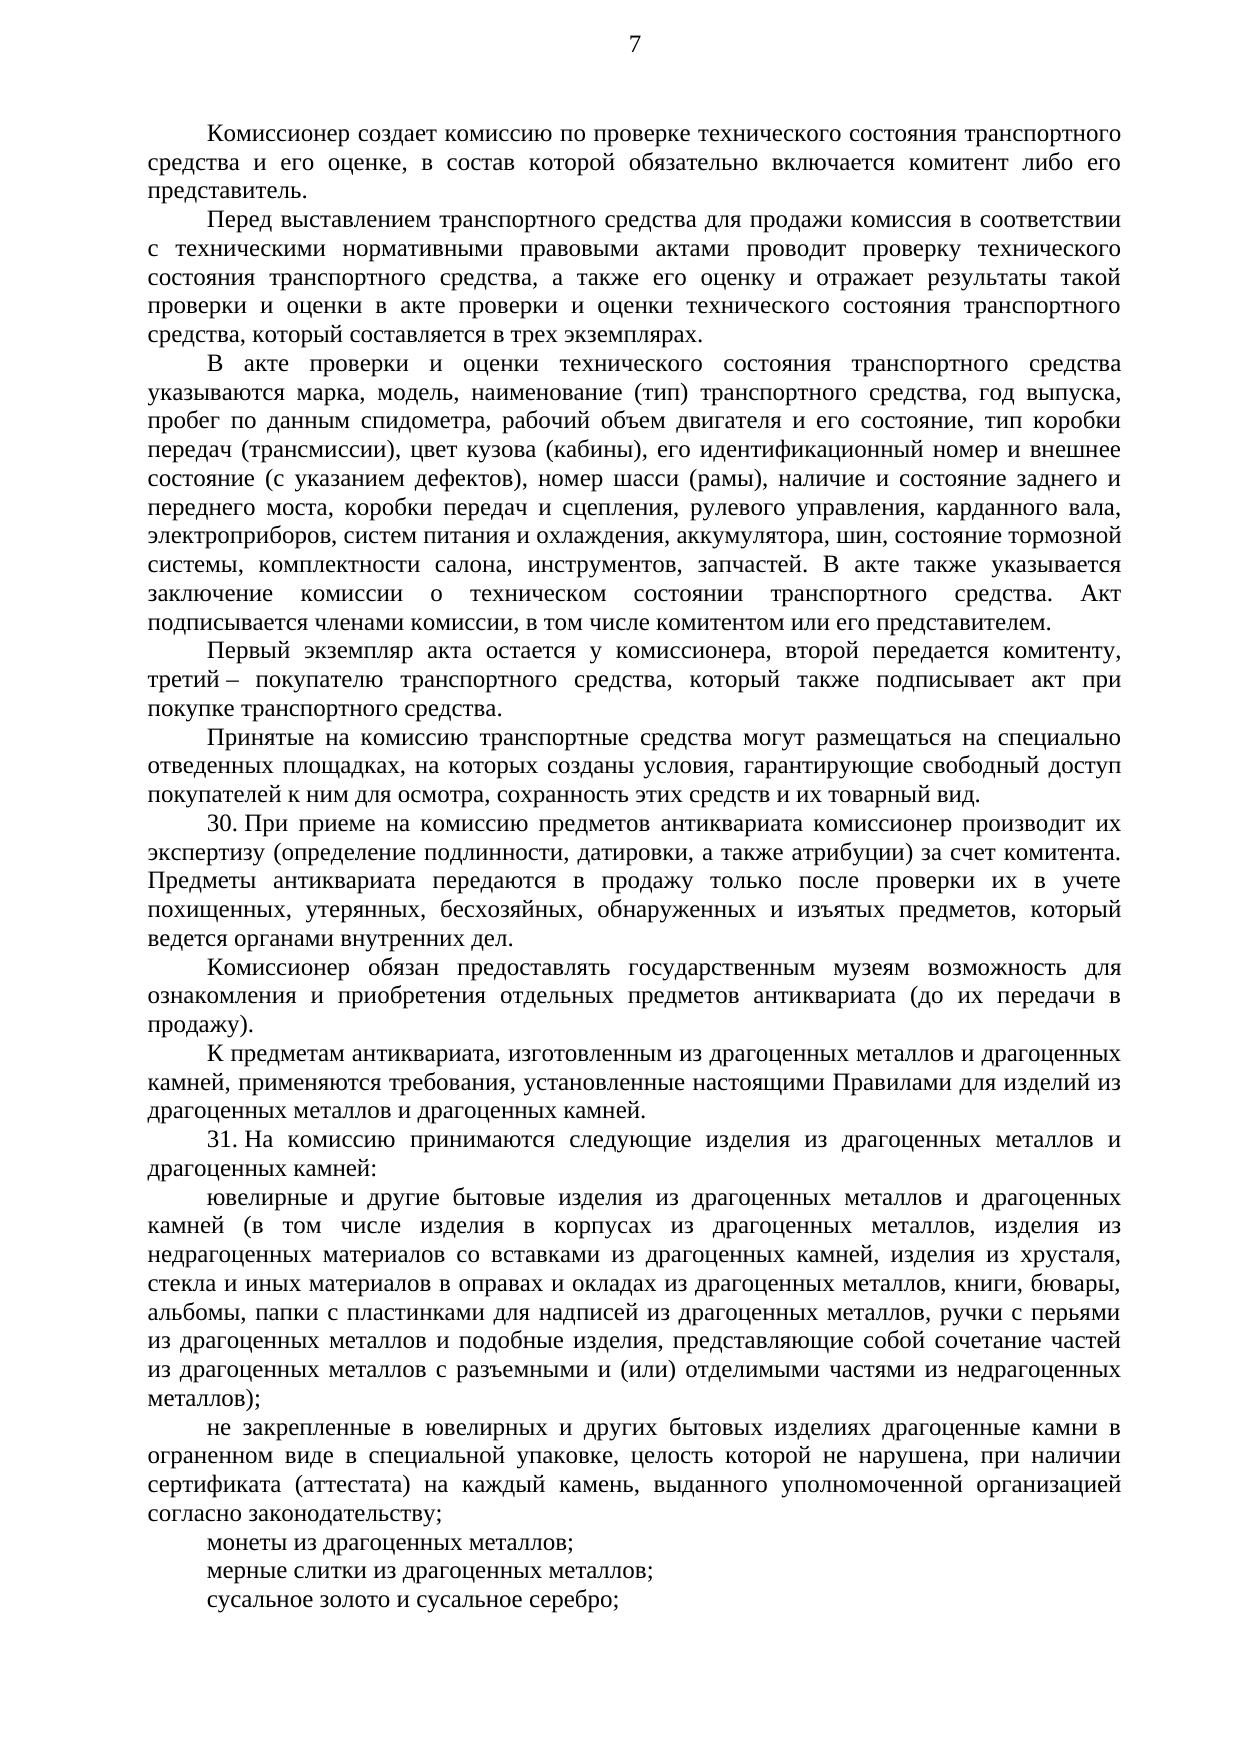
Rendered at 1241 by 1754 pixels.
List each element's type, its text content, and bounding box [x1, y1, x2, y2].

text монеты из драгоценных металлов; [147, 1527, 1122, 1556]
text 30. При приеме на комиссию предметов антиквариата комиссионер производит их экспертизу (определение подлинности, датировки, а также атрибуции) за счет комитента. Предметы антиквариата передаются в продажу только после проверки их в учете похищенных, утерянных, бесхозяйных, обнаруженных и изъятых предметов, который ведется органами внутренних дел. [147, 808, 1122, 952]
text не закрепленные в ювелирных и других бытовых изделиях драгоценные камни в ограненном виде в специальной упаковке, целость которой не нарушена, при наличии сертификата (аттестата) на каждый камень, выданного уполномоченной организацией согласно законодательству; [147, 1412, 1122, 1527]
text Первый экземпляр акта остается у комиссионера, второй передается комитенту, третий – покупателю транспортного средства, который также подписывает акт при покупке транспортного средства. [147, 636, 1122, 722]
text Комиссионер создает комиссию по проверке технического состояния транспортного средства и его оценке, в состав которой обязательно включается комитент либо его представитель. [147, 118, 1122, 204]
text В акте проверки и оценки технического состояния транспортного средства указываются марка, модель, наименование (тип) транспортного средства, год выпуска, пробег по данным спидометра, рабочий объем двигателя и его состояние, тип коробки передач (трансмиссии), цвет кузова (кабины), его идентификационный номер и внешнее состояние (с указанием дефектов), номер шасси (рамы), наличие и состояние заднего и переднего моста, коробки передач и сцепления, рулевого управления, карданного вала, электроприборов, систем питания и охлаждения, аккумулятора, шин, состояние тормозной системы, комплектности салона, инструментов, запчастей. В акте также указывается заключение комиссии о техническом состоянии транспортного средства. Акт подписывается членами комиссии, в том числе комитентом или его представителем. [147, 348, 1122, 636]
text 31. На комиссию принимаются следующие изделия из драгоценных металлов и драгоценных камней: [147, 1124, 1122, 1182]
text ювелирные и другие бытовые изделия из драгоценных металлов и драгоценных камней (в том числе изделия в корпусах из драгоценных металлов, изделия из недрагоценных материалов со вставками из драгоценных камней, изделия из хрусталя, стекла и иных материалов в оправах и окладах из драгоценных металлов, книги, бювары, альбомы, папки с пластинками для надписей из драгоценных металлов, ручки с перьями из драгоценных металлов и подобные изделия, представляющие собой сочетание частей из драгоценных металлов с разъемными и (или) отделимыми частями из недрагоценных металлов); [147, 1182, 1122, 1412]
text Принятые на комиссию транспортные средства могут размещаться на специально отведенных площадках, на которых созданы условия, гарантирующие свободный доступ покупателей к ним для осмотра, сохранность этих средств и их товарный вид. [147, 722, 1122, 808]
text сусальное золото и сусальное серебро; [147, 1584, 1122, 1613]
text мерные слитки из драгоценных металлов; [147, 1556, 1122, 1584]
text К предметам антиквариата, изготовленным из драгоценных металлов и драгоценных камней, применяются требования, установленные настоящими Правилами для изделий из драгоценных металлов и драгоценных камней. [147, 1038, 1122, 1124]
text Перед выставлением транспортного средства для продажи комиссия в соответствии с техническими нормативными правовыми актами проводит проверку технического состояния транспортного средства, а также его оценку и отражает результаты такой проверки и оценки в акте проверки и оценки технического состояния транспортного средства, который составляется в трех экземплярах. [147, 204, 1122, 348]
text Комиссионер обязан предоставлять государственным музеям возможность для ознакомления и приобретения отдельных предметов антиквариата (до их передачи в продажу). [147, 952, 1122, 1038]
